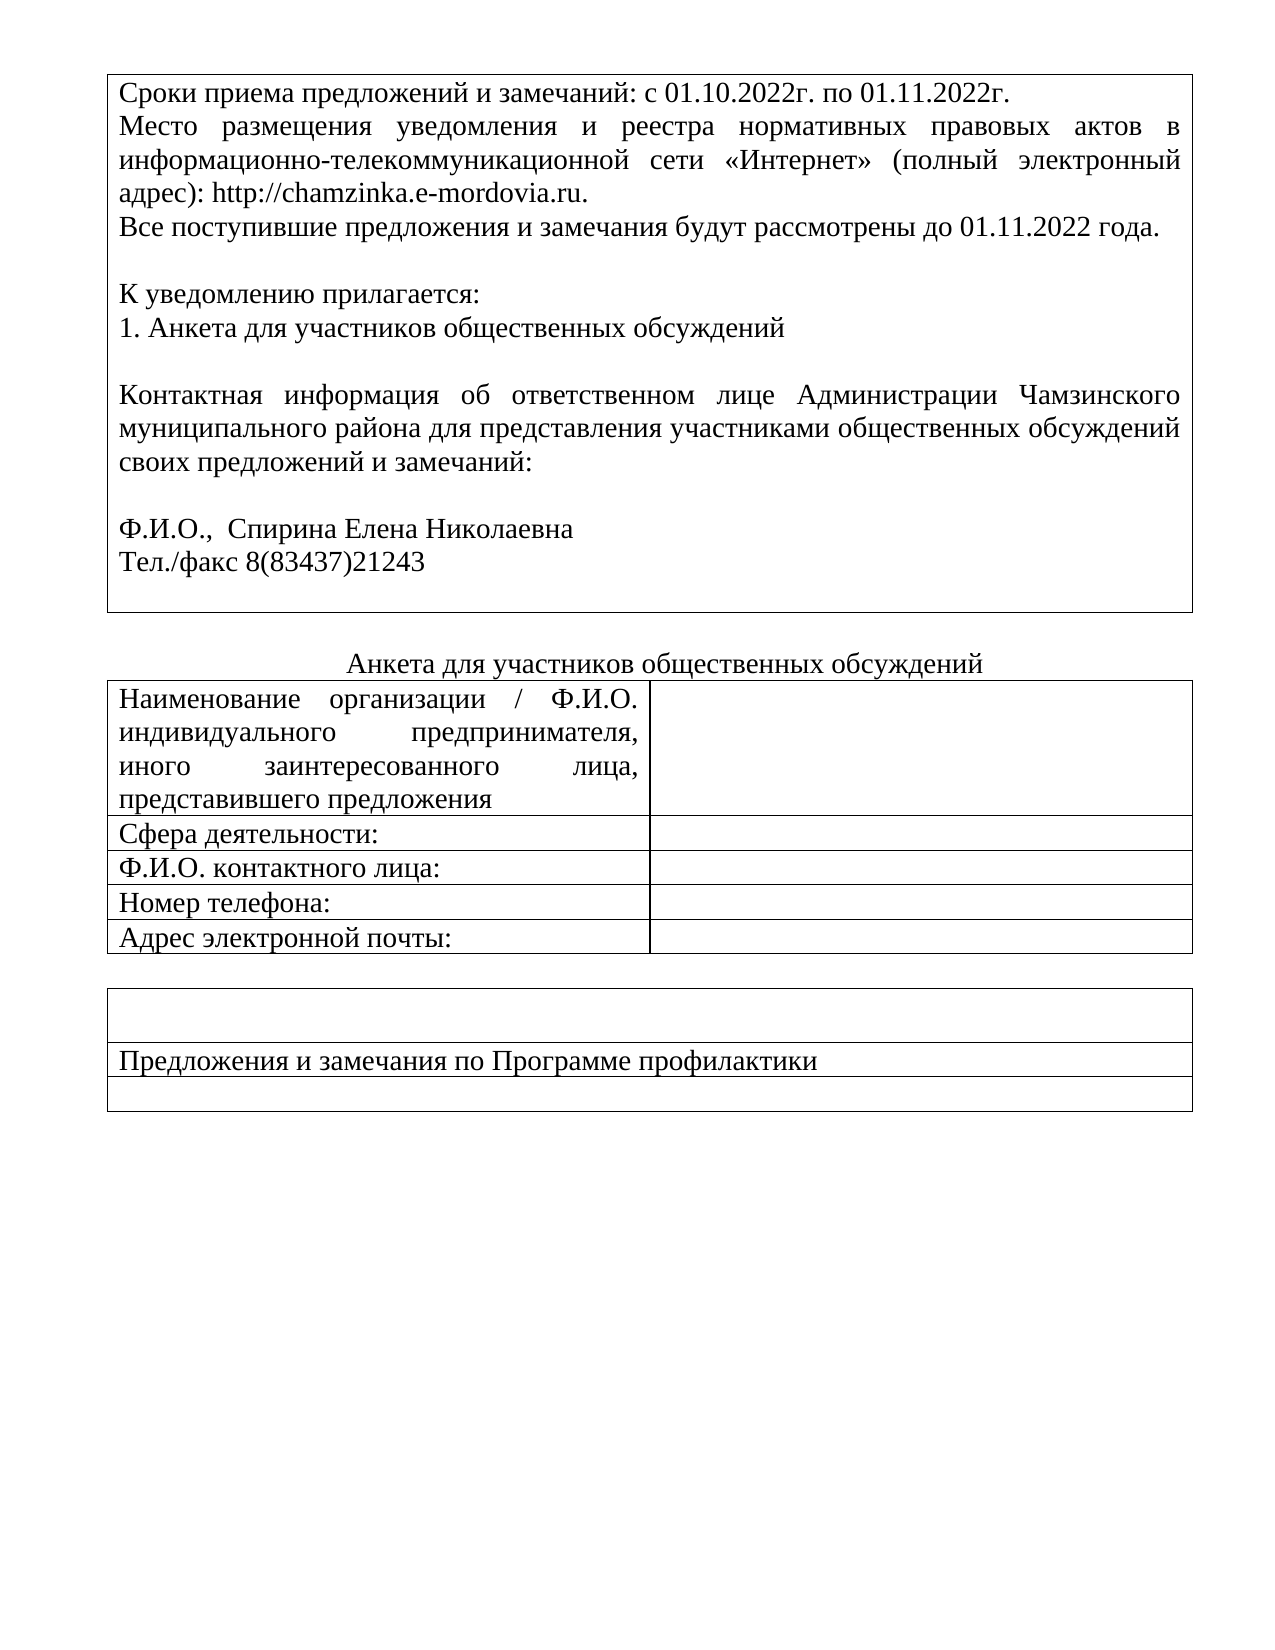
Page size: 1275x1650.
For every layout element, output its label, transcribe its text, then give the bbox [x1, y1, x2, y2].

table_header [108, 989, 1192, 1042]
table_cell [651, 816, 1192, 849]
table_header Наименование организации / Ф.И.О. индивидуального предпринимателя, иного заинтересованного лица, представившего предложения [108, 681, 649, 815]
table_cell Номер телефона: [108, 885, 649, 919]
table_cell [108, 75, 1192, 612]
table_cell Адрес электронной почты: [108, 920, 649, 953]
table_cell [651, 885, 1192, 919]
table_cell [108, 1077, 1192, 1111]
table_cell Ф.И.О. контактного лица: [108, 851, 649, 884]
table_header [651, 681, 1192, 815]
table_cell Предложения и замечания по Программе профилактики [108, 1043, 1192, 1076]
table_cell [651, 920, 1192, 953]
text Анкета для участников общественных обсуждений [118, 646, 1211, 680]
table_cell [651, 851, 1192, 884]
table_cell Сфера деятельности: [108, 816, 649, 849]
